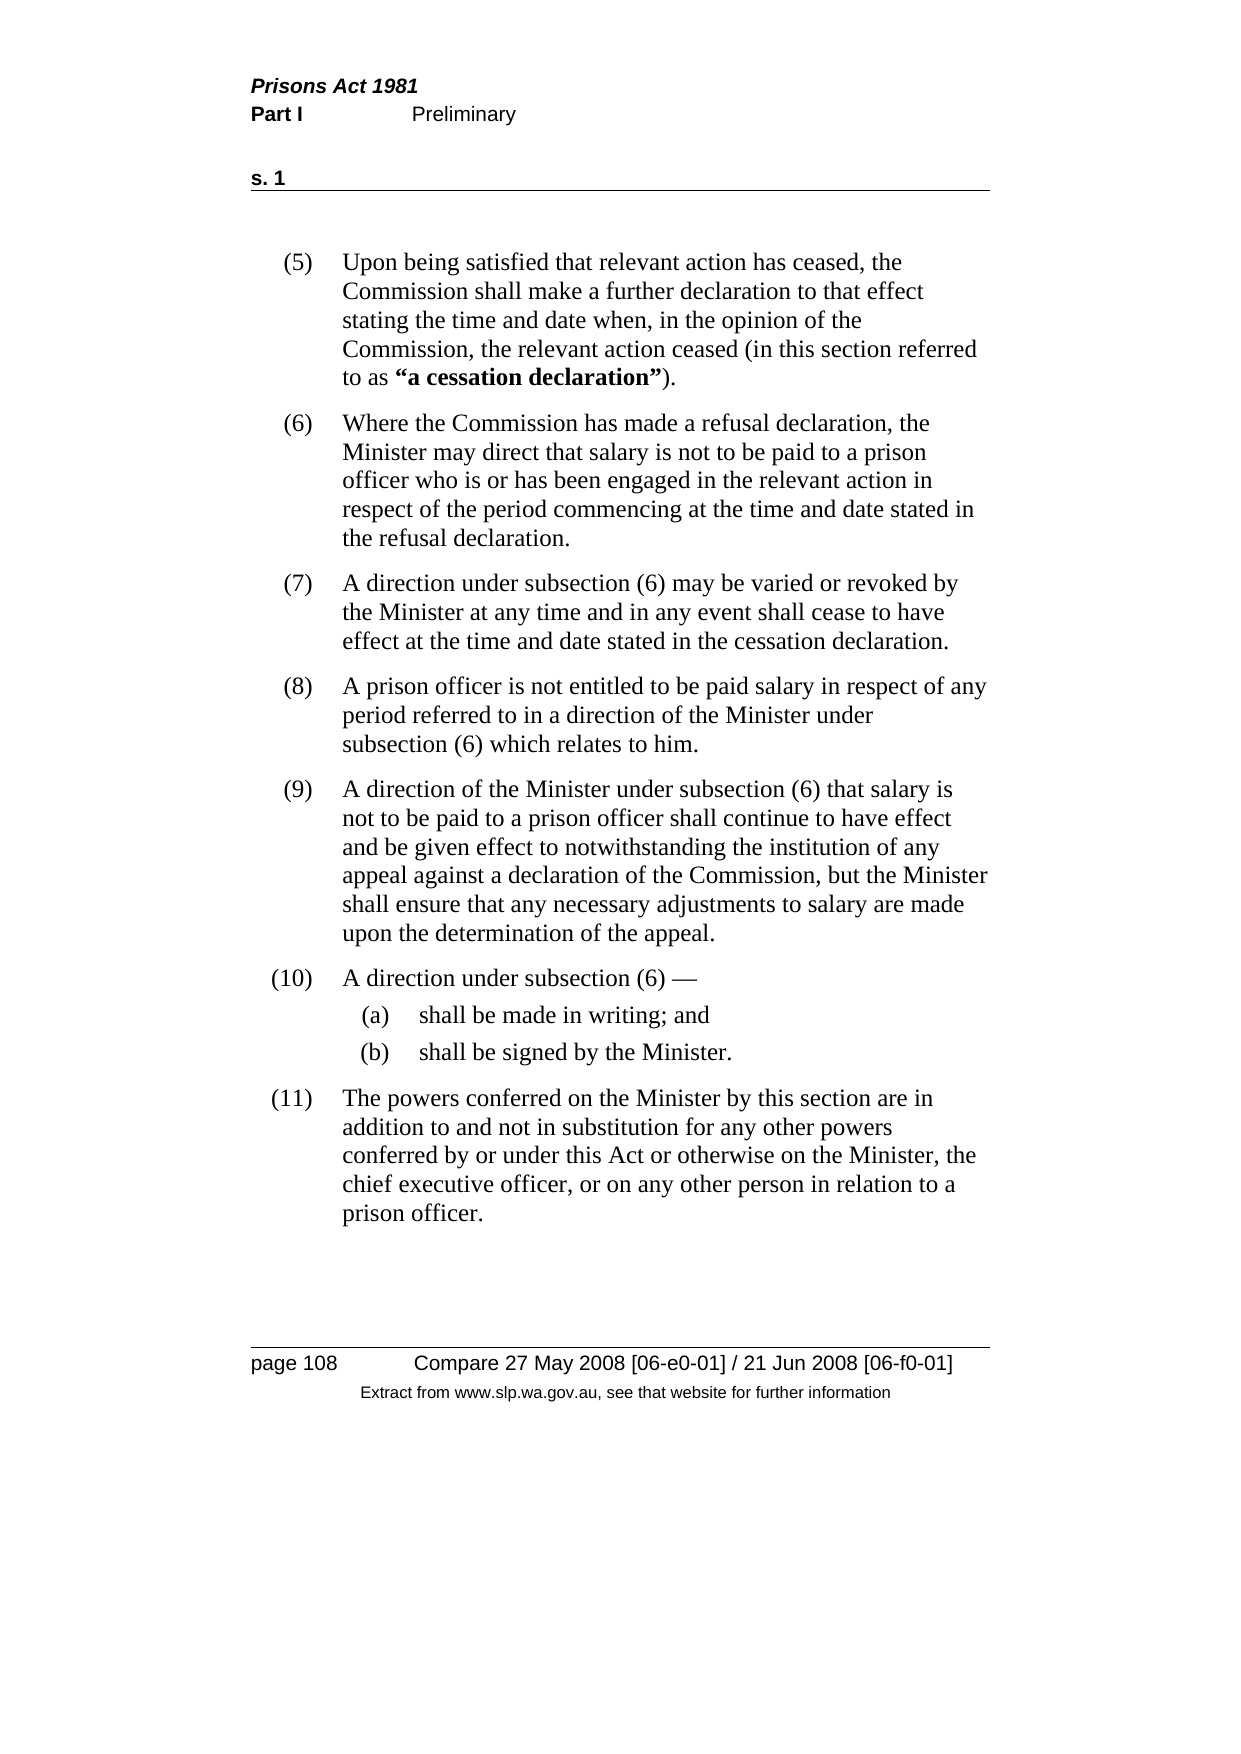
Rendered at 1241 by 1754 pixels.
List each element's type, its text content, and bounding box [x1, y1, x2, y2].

text (5) Upon being satisfied that relevant action has ceased, the Commission shall make a further declaration to that effect stating the time and date when, in the opinion of the Commission, the relevant action ceased (in this section referred to as “a cessation declaration”). [251, 247, 990, 391]
text (a) shall be made in writing; and [251, 1000, 990, 1029]
text (6) Where the Commission has made a refusal declaration, the Minister may direct that salary is not to be paid to a prison officer who is or has been engaged in the relevant action in respect of the period commencing at the time and date stated in the refusal declaration. [251, 408, 990, 552]
text (7) A direction under subsection (6) may be varied or revoked by the Minister at any time and in any event shall cease to have effect at the time and date stated in the cessation declaration. [251, 568, 990, 654]
text (10) A direction under subsection (6) — [251, 963, 990, 992]
text (11) The powers conferred on the Minister by this section are in addition to and not in substitution for any other powers conferred by or under this Act or otherwise on the Minister, the chief executive officer, or on any other person in relation to a prison officer. [251, 1083, 990, 1227]
text (8) A prison officer is not entitled to be paid salary in respect of any period referred to in a direction of the Minister under subsection (6) which relates to him. [251, 671, 990, 757]
text (b) shall be signed by the Minister. [251, 1037, 990, 1066]
text (9) A direction of the Minister under subsection (6) that salary is not to be paid to a prison officer shall continue to have effect and be given effect to notwithstanding the institution of any appeal against a declaration of the Commission, but the Minister shall ensure that any necessary adjustments to salary are made upon the determination of the appeal. [251, 774, 990, 947]
